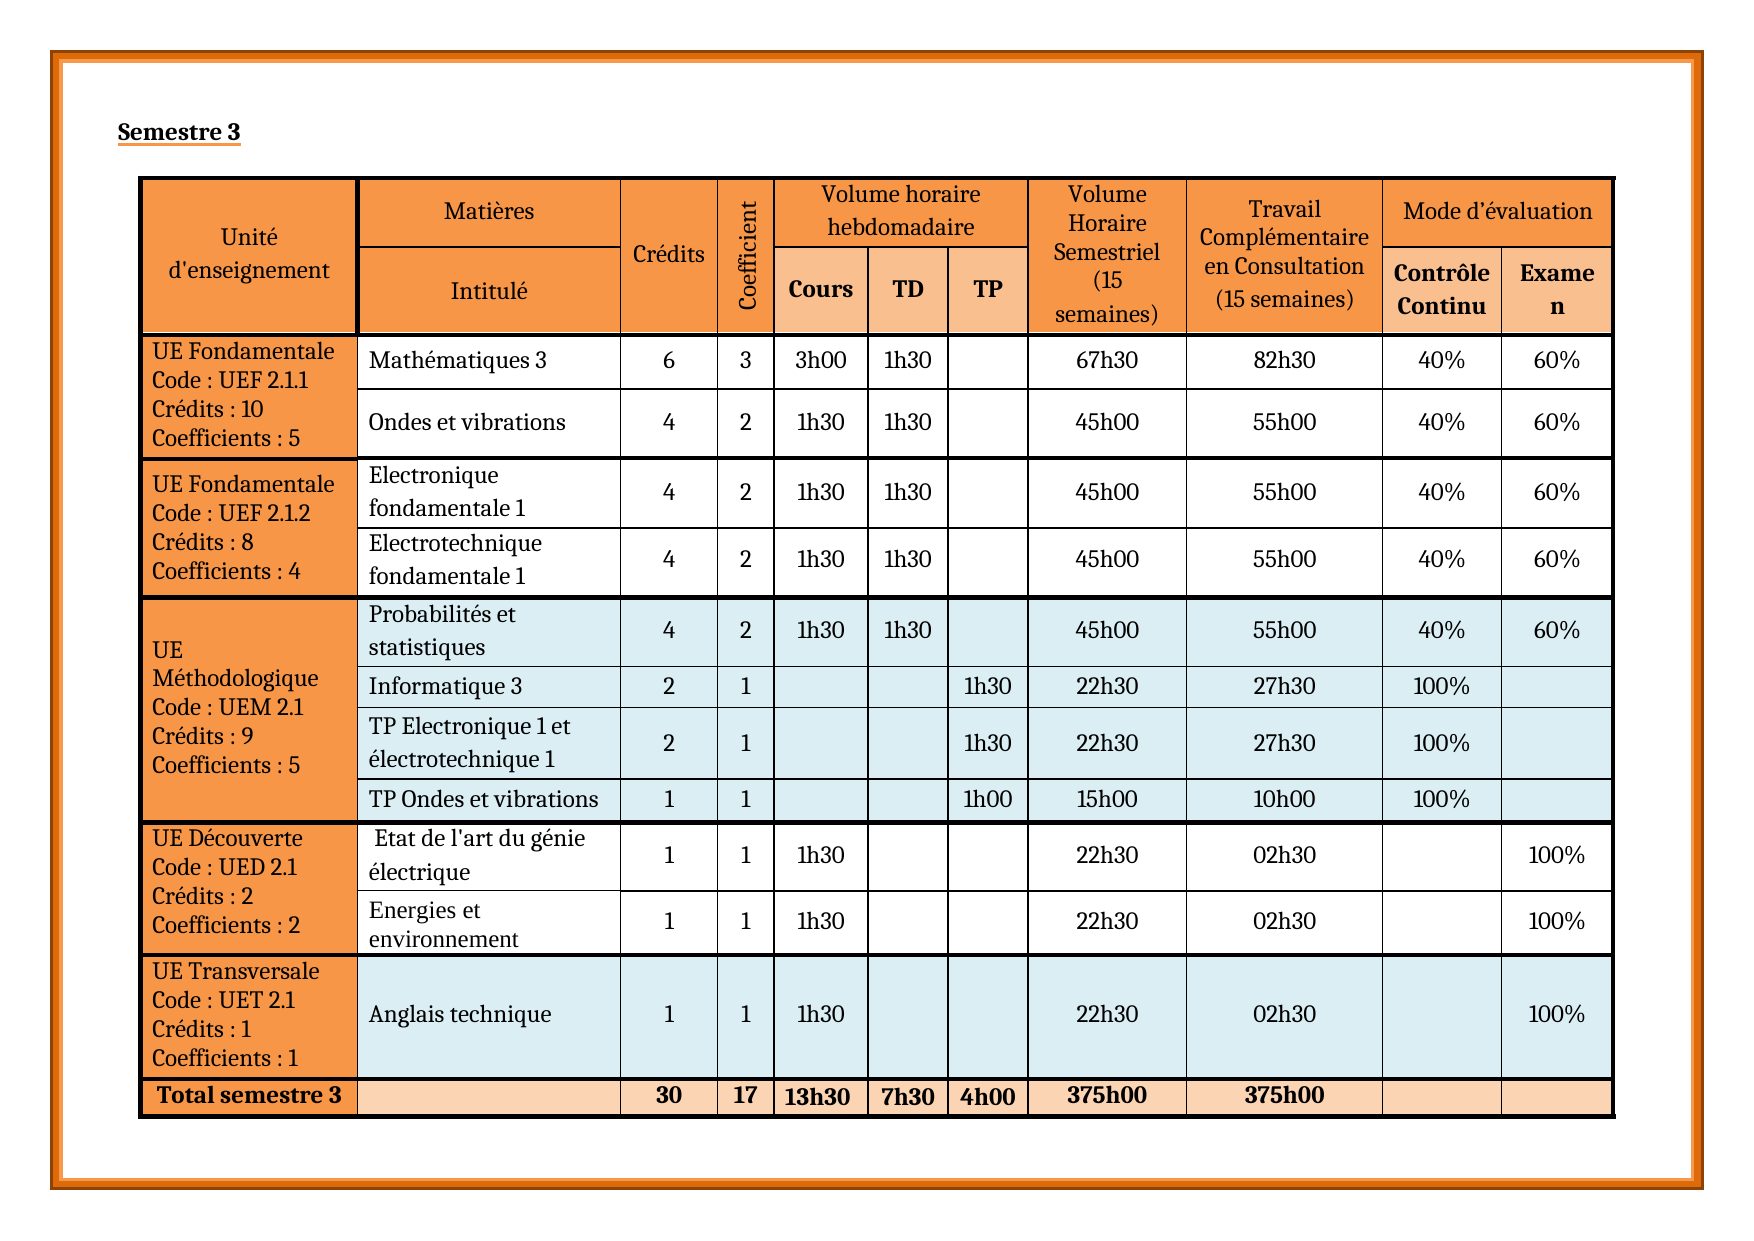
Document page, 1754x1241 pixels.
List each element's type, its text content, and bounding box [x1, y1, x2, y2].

table_cell [949, 892, 1027, 953]
table_cell 40% [1383, 390, 1501, 456]
table_cell 1 [718, 708, 773, 778]
table_cell Total semestre 3 [143, 1081, 357, 1114]
table_cell 2 [718, 460, 773, 527]
table_cell [949, 390, 1027, 456]
table_cell 40% [1383, 529, 1501, 595]
table_cell Electrotechnique fondamentale 1 [358, 529, 620, 595]
table_cell 1 [718, 892, 773, 953]
table_cell UE Fondamentale Code : UEF 2.1.2 Crédits : 8 Coefficients : 4 [143, 461, 357, 595]
table_cell [1502, 780, 1611, 820]
table_cell 1 [718, 825, 773, 890]
table_cell Ondes et vibrations [358, 390, 620, 456]
table_cell 100% [1383, 708, 1501, 778]
table_cell 3 [718, 337, 773, 388]
table_cell [775, 780, 867, 820]
table_cell 1h30 [869, 600, 947, 666]
table_cell 30 [621, 1081, 717, 1114]
table_cell 3h00 [775, 337, 867, 388]
table_cell [1383, 957, 1501, 1077]
table_cell [1502, 667, 1611, 707]
table_cell 4h00 [949, 1081, 1027, 1114]
table_cell 4 [621, 529, 717, 595]
table_cell [1502, 1081, 1611, 1114]
table_cell 55h00 [1187, 390, 1382, 456]
table_cell 40% [1383, 460, 1501, 527]
table_header Travail Complémentaire en Consultation (15 semaines) [1187, 180, 1382, 332]
table_cell 100% [1502, 957, 1611, 1077]
table_cell Intitulé [360, 248, 620, 332]
table_cell 1h30 [775, 460, 867, 527]
table_cell 67h30 [1029, 337, 1186, 388]
table_cell 1h30 [775, 390, 867, 456]
table_cell [949, 825, 1027, 890]
table_cell 15h00 [1029, 780, 1186, 820]
table_cell 100% [1383, 780, 1501, 820]
table_cell UE Découverte Code : UED 2.1 Crédits : 2 Coefficients : 2 [143, 825, 357, 953]
table_cell 1h30 [869, 529, 947, 595]
table_cell 22h30 [1029, 957, 1186, 1077]
table_cell [1383, 892, 1501, 953]
table_cell 1 [621, 892, 717, 953]
table_cell 1h30 [869, 337, 947, 388]
table_cell 1 [718, 957, 773, 1077]
table_cell 4 [621, 390, 717, 456]
table_header Volume horaire hebdomadaire [775, 180, 1027, 246]
table_cell 1 [621, 780, 717, 820]
table_cell [869, 892, 947, 953]
table_cell UE Fondamentale Code : UEF 2.1.1 Crédits : 10 Coefficients : 5 [143, 337, 357, 456]
table_cell Electronique fondamentale 1 [358, 460, 620, 527]
table_cell 4 [621, 600, 717, 666]
table_cell TD [869, 248, 947, 332]
table_cell 1h30 [775, 892, 867, 953]
table_header Coefficient [718, 180, 773, 332]
table_cell 02h30 [1187, 957, 1382, 1077]
table_cell Contrôle Continu [1383, 248, 1501, 332]
table_cell Examen [1502, 248, 1611, 332]
table_cell 1h30 [775, 957, 867, 1077]
table_cell TP Electronique 1 et électrotechnique 1 [358, 708, 620, 778]
table_cell 45h00 [1029, 529, 1186, 595]
table_cell [775, 667, 867, 707]
table_cell 45h00 [1029, 460, 1186, 527]
table_cell 1h00 [949, 780, 1027, 820]
table_cell 60% [1502, 529, 1611, 595]
table_cell 1 [718, 780, 773, 820]
table_cell TP Ondes et vibrations [358, 780, 620, 820]
table_cell 2 [621, 708, 717, 778]
table_header Matières [360, 180, 620, 246]
table_cell 22h30 [1029, 825, 1186, 890]
table_cell [869, 825, 947, 890]
table_cell 02h30 [1187, 825, 1382, 890]
table_cell 22h30 [1029, 667, 1186, 707]
table_cell [949, 529, 1027, 595]
table_cell Etat de l'art du génie électrique [358, 825, 620, 890]
table_cell 82h30 [1187, 337, 1382, 388]
table_cell 2 [621, 667, 717, 707]
table_cell [1502, 708, 1611, 778]
table_header Mode d’évaluation [1383, 180, 1611, 246]
table_cell 10h00 [1187, 780, 1382, 820]
table_cell [869, 667, 947, 707]
table_cell 55h00 [1187, 529, 1382, 595]
table_cell Informatique 3 [358, 667, 620, 707]
table_cell 2 [718, 529, 773, 595]
table_cell 2 [718, 600, 773, 666]
table_cell 40% [1383, 600, 1501, 666]
table_cell 60% [1502, 390, 1611, 456]
table_cell [949, 600, 1027, 666]
table_header Unité d'enseignement [143, 180, 355, 332]
table_cell TP [949, 248, 1027, 332]
table_cell [949, 460, 1027, 527]
table_cell 375h00 [1029, 1081, 1186, 1114]
table_cell [775, 708, 867, 778]
table_cell 4 [621, 460, 717, 527]
table_cell 7h30 [869, 1081, 947, 1114]
table_cell 60% [1502, 460, 1611, 527]
table_cell 45h00 [1029, 390, 1186, 456]
table_cell UE Transversale Code : UET 2.1 Crédits : 1 Coefficients : 1 [143, 957, 357, 1077]
table_cell 27h30 [1187, 667, 1382, 707]
table_cell 6 [621, 337, 717, 388]
table_cell 1 [718, 667, 773, 707]
table_header Volume Horaire Semestriel (15 semaines) [1029, 180, 1186, 332]
table_cell UE Méthodologique Code : UEM 2.1 Crédits : 9 Coefficients : 5 [143, 600, 357, 820]
table_cell 1h30 [949, 708, 1027, 778]
table_cell 1h30 [775, 600, 867, 666]
table_cell 1h30 [949, 667, 1027, 707]
table_cell Energies et environnement [358, 891, 620, 953]
table_cell 60% [1502, 600, 1611, 666]
table_cell [1383, 1081, 1501, 1114]
table_cell 17 [718, 1081, 773, 1114]
table_cell 02h30 [1187, 892, 1382, 953]
table_cell 100% [1502, 892, 1611, 953]
text Semestre 3 [118, 118, 1636, 147]
table_cell 1h30 [869, 390, 947, 456]
table_cell 100% [1383, 667, 1501, 707]
table_cell 22h30 [1029, 708, 1186, 778]
table_header Crédits [621, 180, 717, 332]
table_cell 40% [1383, 337, 1501, 388]
table_cell 375h00 [1187, 1081, 1382, 1114]
table_cell 1h30 [775, 825, 867, 890]
table_cell 1 [621, 957, 717, 1077]
table_cell Cours [775, 248, 867, 332]
table_cell 60% [1502, 337, 1611, 388]
table_cell [869, 780, 947, 820]
table_cell 1h30 [869, 460, 947, 527]
table_cell [1383, 825, 1501, 890]
table_cell 55h00 [1187, 600, 1382, 666]
table_cell 1 [621, 825, 717, 890]
table_cell 22h30 [1029, 892, 1186, 953]
table_cell [949, 337, 1027, 388]
table_cell Probabilités et statistiques [358, 600, 620, 666]
table_cell Mathématiques 3 [358, 337, 620, 388]
table_cell 100% [1502, 825, 1611, 890]
table_cell [869, 957, 947, 1077]
table_cell 2 [718, 390, 773, 456]
table_cell 13h30 [775, 1081, 867, 1114]
table_cell 27h30 [1187, 708, 1382, 778]
table_cell [949, 957, 1027, 1077]
table_cell [869, 708, 947, 778]
table_cell 1h30 [775, 529, 867, 595]
table_cell [358, 1081, 620, 1114]
table_cell 45h00 [1029, 600, 1186, 666]
table_cell 55h00 [1187, 460, 1382, 527]
table_cell Anglais technique [358, 957, 620, 1077]
